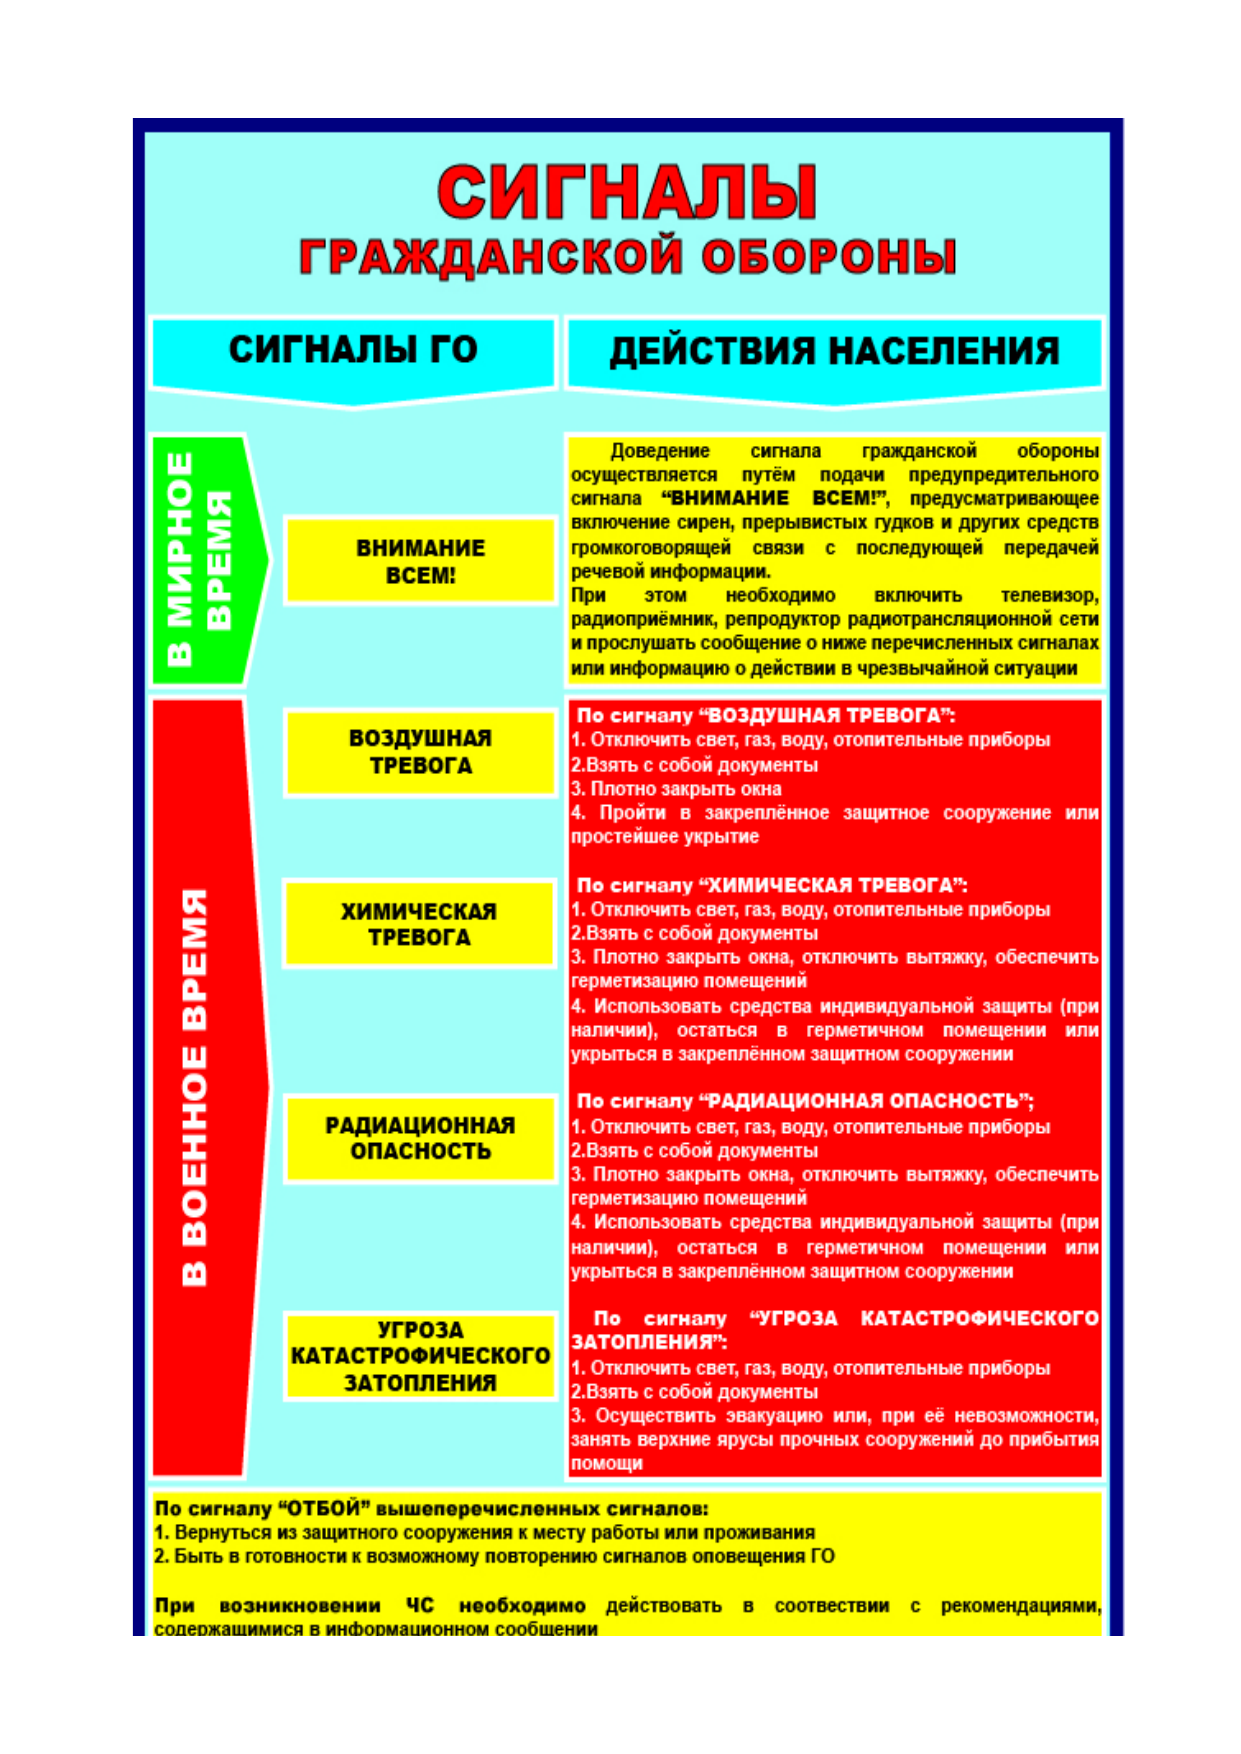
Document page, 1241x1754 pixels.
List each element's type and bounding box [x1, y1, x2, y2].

picture [132, 118, 1125, 1636]
